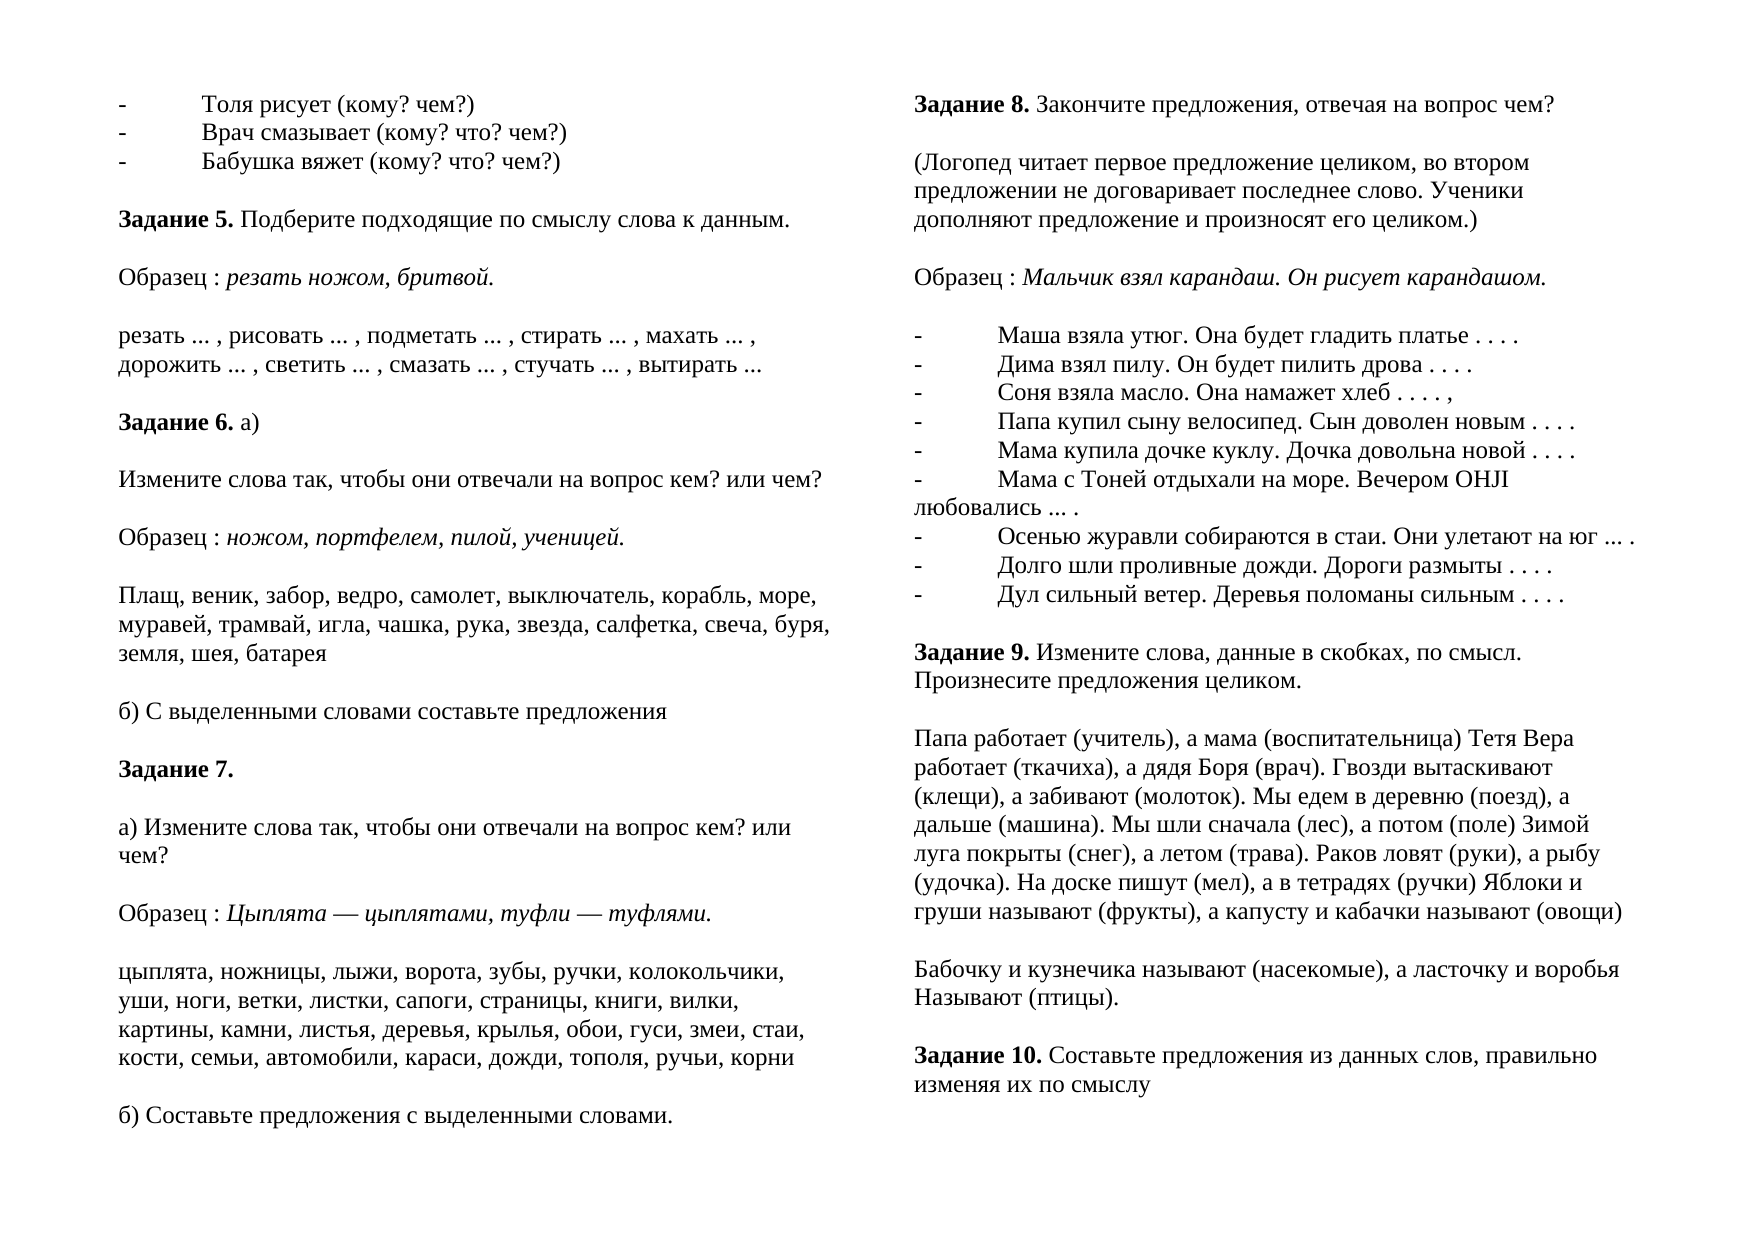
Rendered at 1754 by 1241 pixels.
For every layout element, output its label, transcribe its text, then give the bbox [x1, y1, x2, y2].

text б) Составьте предложения с выделенными словами. [118, 1100, 840, 1129]
text - Бабушка вяжет (кому? что? чем?) [118, 146, 840, 175]
text Образец : резать ножом, бритвой. [118, 262, 840, 291]
text Задание 7. [118, 754, 840, 782]
text - Осенью журавли собираются в стаи. Они улетают на юг ... . [914, 521, 1636, 550]
text - Врач смазывает (кому? что? чем?) [118, 117, 840, 146]
text (Логопед читает первое предложение целиком, во втором предложении не договаривает последнее слово. Ученики дополняют предложение и произносят его целиком.) [914, 147, 1636, 233]
text б) С выделенными словами составьте предложения [118, 696, 840, 724]
text - Соня взяла масло. Она намажет хлеб . . . . , [914, 377, 1636, 406]
text - Папа купил сыну велосипед. Сын доволен новым . . . . [914, 406, 1636, 435]
text - Дима взял пилу. Он будет пилить дрова . . . . [914, 349, 1636, 377]
text Образец : Мальчик взял карандаш. Он рисует карандашом. [914, 262, 1636, 291]
text - Толя рисует (кому? чем?) [118, 89, 840, 117]
text Задание 10. Составьте предложения из данных слов, правильно изменяя их по смыслу [914, 1040, 1636, 1098]
text - Мама с Тоней отдыхали на море. Вечером OHJI любовались ... . [914, 464, 1636, 521]
text Задание 9. Измените слова, данные в скобках, по смысл. Произнесите предложения целиком. [914, 637, 1636, 694]
text Задание 5. Подберите подходящие по смыслу слова к данным. [118, 204, 840, 233]
text - Дул сильный ветер. Деревья поломаны сильным . . . . [914, 579, 1636, 607]
text цыплята, ножницы, лыжи, ворота, зубы, ручки, колокольчики, уши, ноги, ветки, листки, сапоги, страницы, книги, вилки, картины, камни, листья, деревья, крылья, обои, гуси, змеи, стаи, кости, семьи, автомобили, караси, дожди, тополя, ручьи, корни [118, 956, 840, 1071]
text Задание 8. Закончите предложения, отвечая на вопрос чем? [914, 89, 1636, 117]
text а) Измените слова так, чтобы они отвечали на вопрос кем? или чем? [118, 812, 840, 869]
text Папа работает (учитель), а мама (воспитательница) Тетя Вера работает (ткачиха), а дядя Боря (врач). Гвозди вытаскивают (клещи), а забивают (молоток). Мы едем в деревню (поезд), а дальше (машина). Мы шли сначала (лес), а потом (поле) Зимой луга покрыты (снег), а летом (трава). Раков ловят (руки), а рыбу (удочка). На доске пишут (мел), а в тетрадях (ручки) Яблоки и груши называют (фрукты), а капусту и кабачки называют (овощи) [914, 723, 1636, 924]
text - Мама купила дочке куклу. Дочка довольна новой . . . . [914, 435, 1636, 464]
text - Долго шли проливные дожди. Дороги размыты . . . . [914, 550, 1636, 579]
text Бабочку и кузнечика называют (насекомые), а ласточку и воробья Называют (птицы). [914, 954, 1636, 1011]
text - Маша взяла утюг. Она будет гладить платье . . . . [914, 320, 1636, 349]
text Плащ, веник, забор, ведро, самолет, выключатель, корабль, море, муравей, трамвай, игла, чашка, рука, звезда, салфетка, свеча, буря, земля, шея, батарея [118, 580, 840, 667]
text Образец : Цыплята — цыплятами, туфли — туфлями. [118, 898, 840, 927]
text Измените слова так, чтобы они отвечали на вопрос кем? или чем? [118, 464, 840, 493]
text Образец : ножом, портфелем, пилой, ученицей. [118, 522, 840, 551]
text резать ... , рисовать ... , подметать ... , стирать ... , махать ... , дорожить ... , светить ... , смазать ... , стучать ... , вытирать ... [118, 320, 840, 377]
text Задание 6. а) [118, 407, 840, 435]
